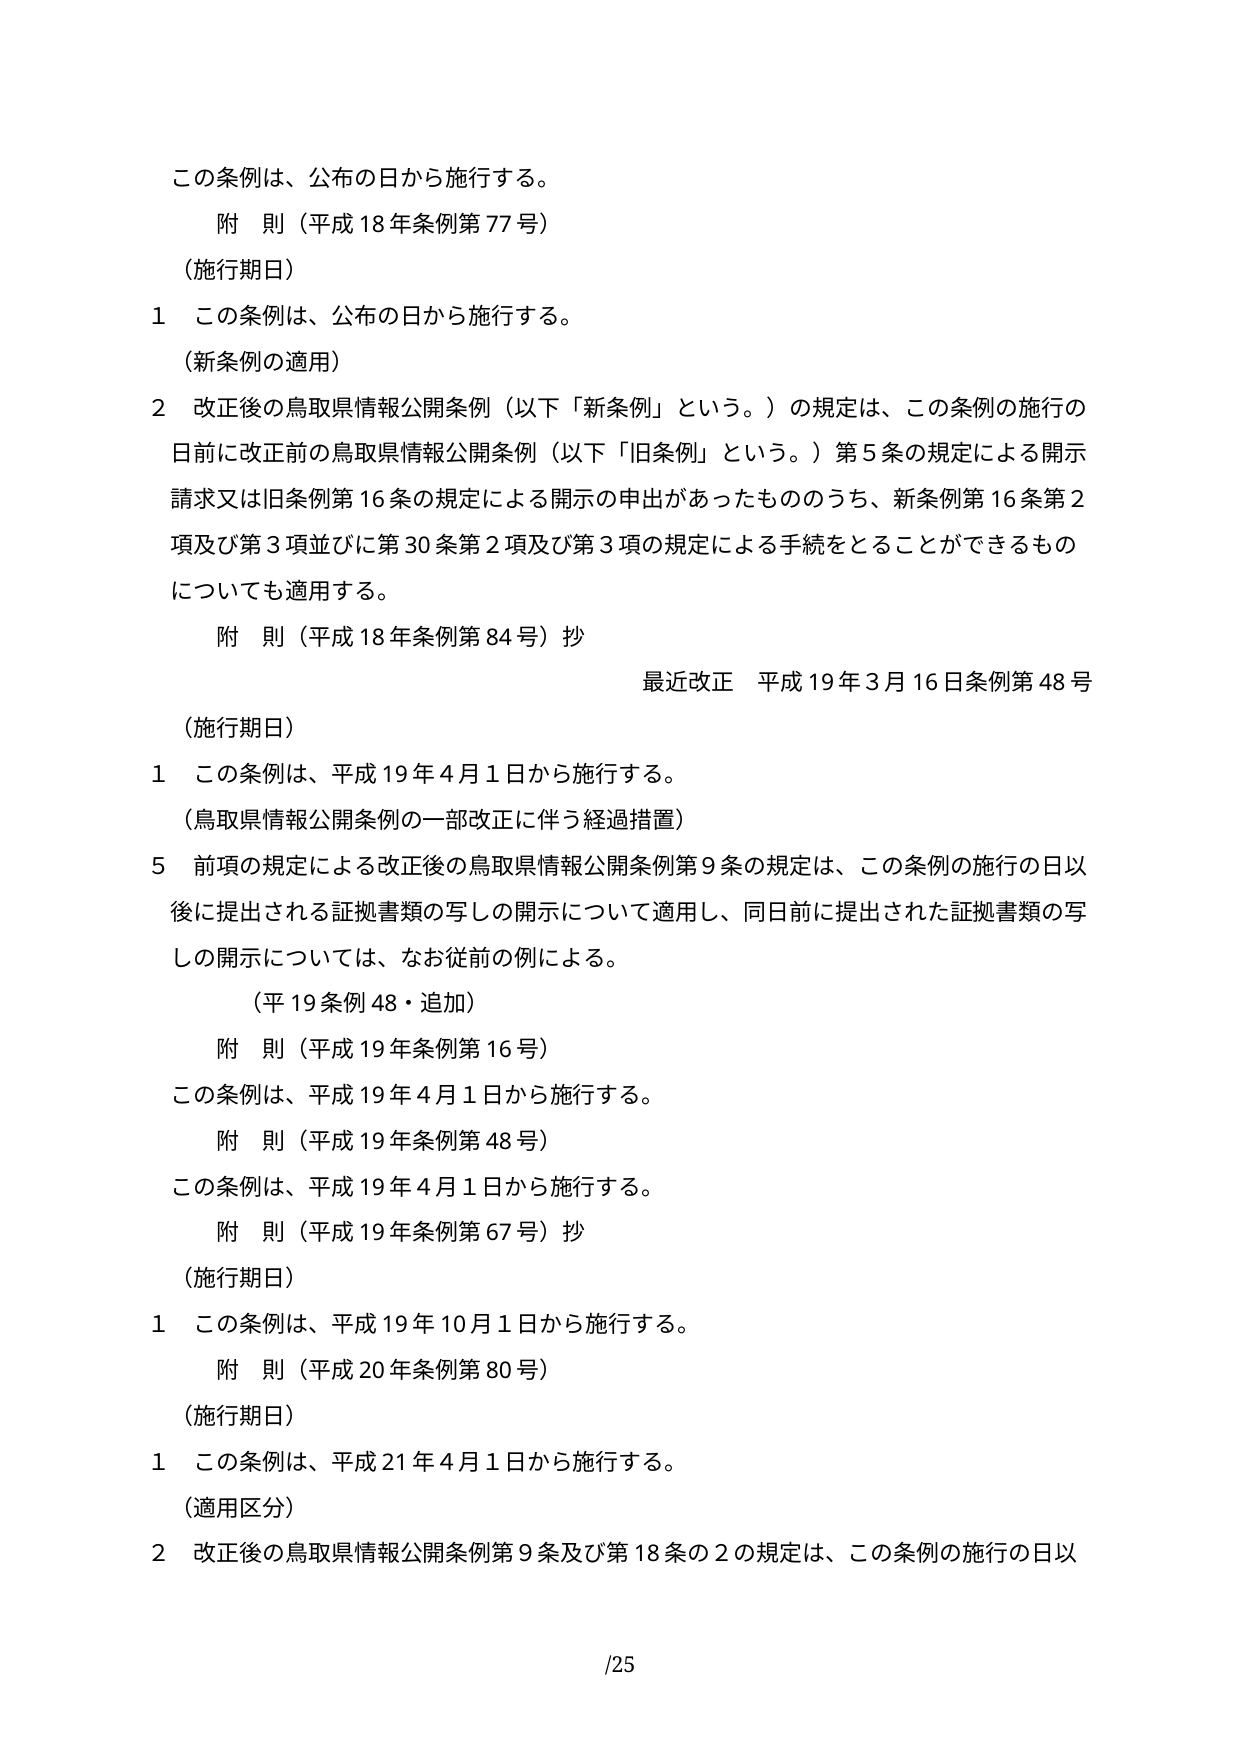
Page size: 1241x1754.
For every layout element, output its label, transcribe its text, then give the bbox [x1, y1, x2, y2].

text （施行期日） [171, 1385, 1093, 1431]
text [148, 1523, 1093, 1568]
text 最近改正 平成19年３月16日条例第48号 [148, 652, 1093, 698]
text この条例は、平成19年４月１日から施行する。 [148, 1064, 1093, 1110]
text １ この条例は、平成21年４月１日から施行する。 [148, 1431, 1093, 1477]
text 附 則（平成19年条例第16号） [216, 1018, 1093, 1064]
text （施行期日） [171, 239, 1093, 285]
text 附 則（平成18年条例第84号）抄 [216, 606, 1093, 652]
text 附 則（平成19年条例第67号）抄 [216, 1202, 1093, 1248]
text 附 則（平成19年条例第48号） [216, 1110, 1093, 1156]
text （施行期日） [171, 698, 1093, 743]
text （鳥取県情報公開条例の一部改正に伴う経過措置） [171, 789, 1093, 835]
text この条例は、平成19年４月１日から施行する。 [148, 1156, 1093, 1202]
text 附 則（平成18年条例第77号） [216, 193, 1093, 239]
text ２ 改正後の鳥取県情報公開条例（以下「新条例」という。）の規定は、この条例の施行の日前に改正前の鳥取県情報公開条例（以下「旧条例」という。）第５条の規定による開示請求又は旧条例第16条の規定による開示の申出があったもののうち、新条例第16条第２項及び第３項並びに第30条第２項及び第３項の規定による手続をとることができるものについても適用する。 [148, 377, 1093, 606]
text （施行期日） [171, 1248, 1093, 1293]
text この条例は、公布の日から施行する。 [148, 148, 1093, 193]
text １ この条例は、平成19年４月１日から施行する。 [148, 743, 1093, 789]
text （平19条例48・追加） [239, 973, 1093, 1018]
text １ この条例は、公布の日から施行する。 [148, 285, 1093, 331]
text ５ 前項の規定による改正後の鳥取県情報公開条例第９条の規定は、この条例の施行の日以後に提出される証拠書類の写しの開示について適用し、同日前に提出された証拠書類の写しの開示については、なお従前の例による。 [148, 835, 1093, 973]
text 附 則（平成20年条例第80号） [216, 1339, 1093, 1385]
text １ この条例は、平成19年10月１日から施行する。 [148, 1293, 1093, 1339]
text （新条例の適用） [171, 331, 1093, 377]
text （適用区分） [171, 1477, 1093, 1523]
